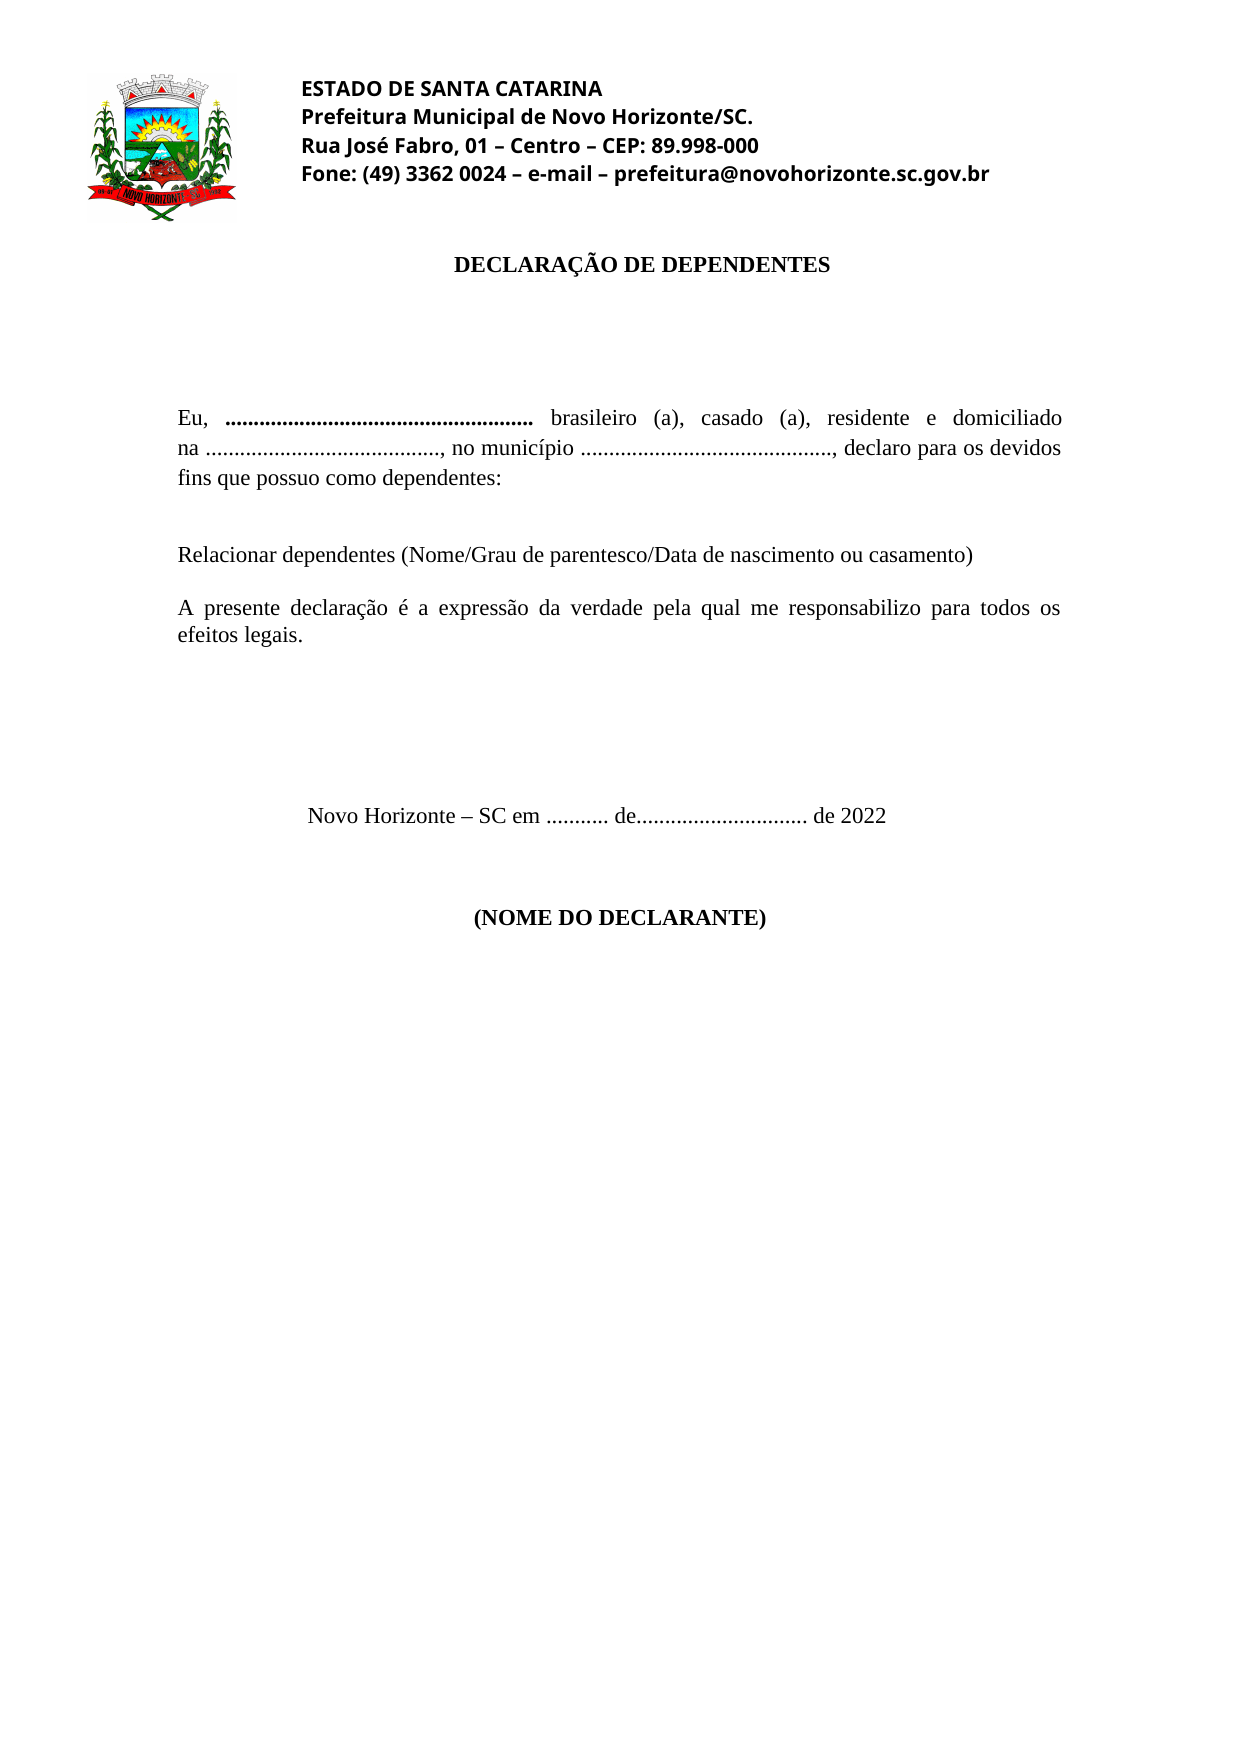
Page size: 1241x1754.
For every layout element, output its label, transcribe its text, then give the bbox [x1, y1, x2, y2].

text Relacionar dependentes (Nome/Grau de parentesco/Data de nascimento ou casamento) [177, 542, 1063, 568]
text DECLARAÇÃO DE DEPENDENTES [222, 251, 1063, 277]
text A presente declaração é a expressão da verdade pela qual me responsabilizo para todos os efeitos legais. [177, 594, 1063, 647]
text (NOME DO DECLARANTE) [177, 904, 1063, 930]
text Novo Horizonte – SC em ........... de.............................. de 2022 [233, 802, 1063, 828]
text Eu, ...................................................... brasileiro (a), casado (a), residente e domiciliado na ........................................., no município ............................................, declaro para os devidos fins que possuo como dependentes: [177, 404, 1063, 491]
